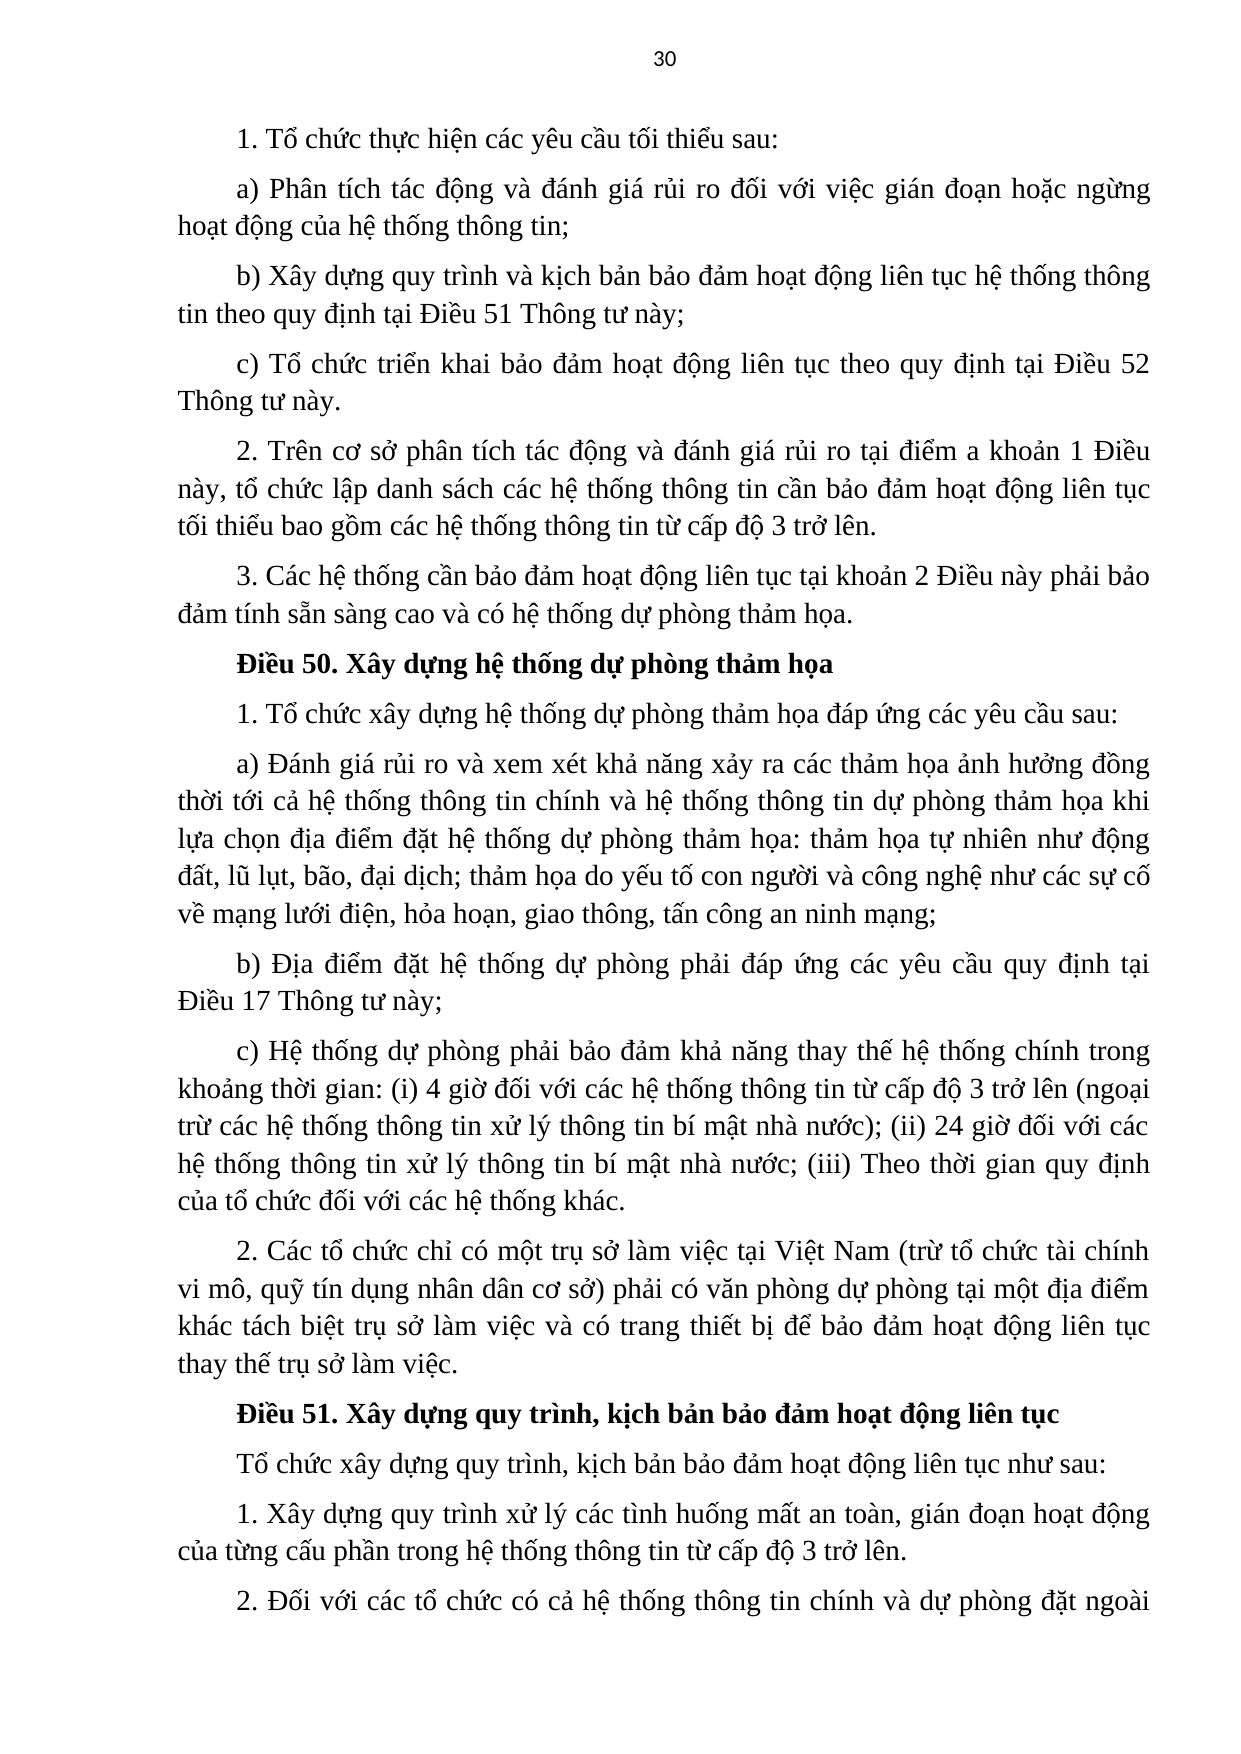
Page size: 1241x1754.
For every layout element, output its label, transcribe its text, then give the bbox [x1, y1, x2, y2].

text 2. Các tổ chức chỉ có một trụ sở làm việc tại Việt Nam (trừ tổ chức tài chính vi mô, quỹ tín dụng nhân dân cơ sở) phải có văn phòng dự phòng tại một địa điểm khác tách biệt trụ sở làm việc và có trang thiết bị để bảo đảm hoạt động liên tục thay thế trụ sở làm việc. [177, 1231, 1152, 1381]
text 3. Các hệ thống cần bảo đảm hoạt động liên tục tại khoản 2 Điều này phải bảo đảm tính sẵn sàng cao và có hệ thống dự phòng thảm họa. [177, 556, 1152, 631]
text c) Hệ thống dự phòng phải bảo đảm khả năng thay thế hệ thống chính trong khoảng thời gian: (i) 4 giờ đối với các hệ thống thông tin từ cấp độ 3 trở lên (ngoại trừ các hệ thống thông tin xử lý thông tin bí mật nhà nước); (ii) 24 giờ đối với các hệ thống thông tin xử lý thông tin bí mật nhà nước; (iii) Theo thời gian quy định của tổ chức đối với các hệ thống khác. [177, 1031, 1152, 1218]
text b) Xây dựng quy trình và kịch bản bảo đảm hoạt động liên tục hệ thống thông tin theo quy định tại Điều 51 Thông tư này; [177, 256, 1152, 331]
text 1. Xây dựng quy trình xử lý các tình huống mất an toàn, gián đoạn hoạt động của từng cấu phần trong hệ thống thông tin từ cấp độ 3 trở lên. [177, 1493, 1152, 1568]
text Điều 51. Xây dựng quy trình, kịch bản bảo đảm hoạt động liên tục [177, 1393, 1152, 1431]
text 1. Tổ chức xây dựng hệ thống dự phòng thảm họa đáp ứng các yêu cầu sau: [177, 693, 1152, 731]
text a) Đánh giá rủi ro và xem xét khả năng xảy ra các thảm họa ảnh hưởng đồng thời tới cả hệ thống thông tin chính và hệ thống thông tin dự phòng thảm họa khi lựa chọn địa điểm đặt hệ thống dự phòng thảm họa: thảm họa tự nhiên như động đất, lũ lụt, bão, đại dịch; thảm họa do yếu tố con người và công nghệ như các sự cố về mạng lưới điện, hỏa hoạn, giao thông, tấn công an ninh mạng; [177, 743, 1152, 931]
text 2. Trên cơ sở phân tích tác động và đánh giá rủi ro tại điểm a khoản 1 Điều này, tổ chức lập danh sách các hệ thống thông tin cần bảo đảm hoạt động liên tục tối thiểu bao gồm các hệ thống thông tin từ cấp độ 3 trở lên. [177, 431, 1152, 543]
text a) Phân tích tác động và đánh giá rủi ro đối với việc gián đoạn hoặc ngừng hoạt động của hệ thống thông tin; [177, 168, 1152, 243]
text c) Tổ chức triển khai bảo đảm hoạt động liên tục theo quy định tại Điều 52 Thông tư này. [177, 343, 1152, 418]
text Điều 50. Xây dựng hệ thống dự phòng thảm họa [177, 643, 1152, 681]
text b) Địa điểm đặt hệ thống dự phòng phải đáp ứng các yêu cầu quy định tại Điều 17 Thông tư này; [177, 943, 1152, 1018]
text 1. Tổ chức thực hiện các yêu cầu tối thiểu sau: [177, 118, 1152, 156]
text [177, 1581, 1152, 1618]
text Tổ chức xây dựng quy trình, kịch bản bảo đảm hoạt động liên tục như sau: [177, 1443, 1152, 1481]
